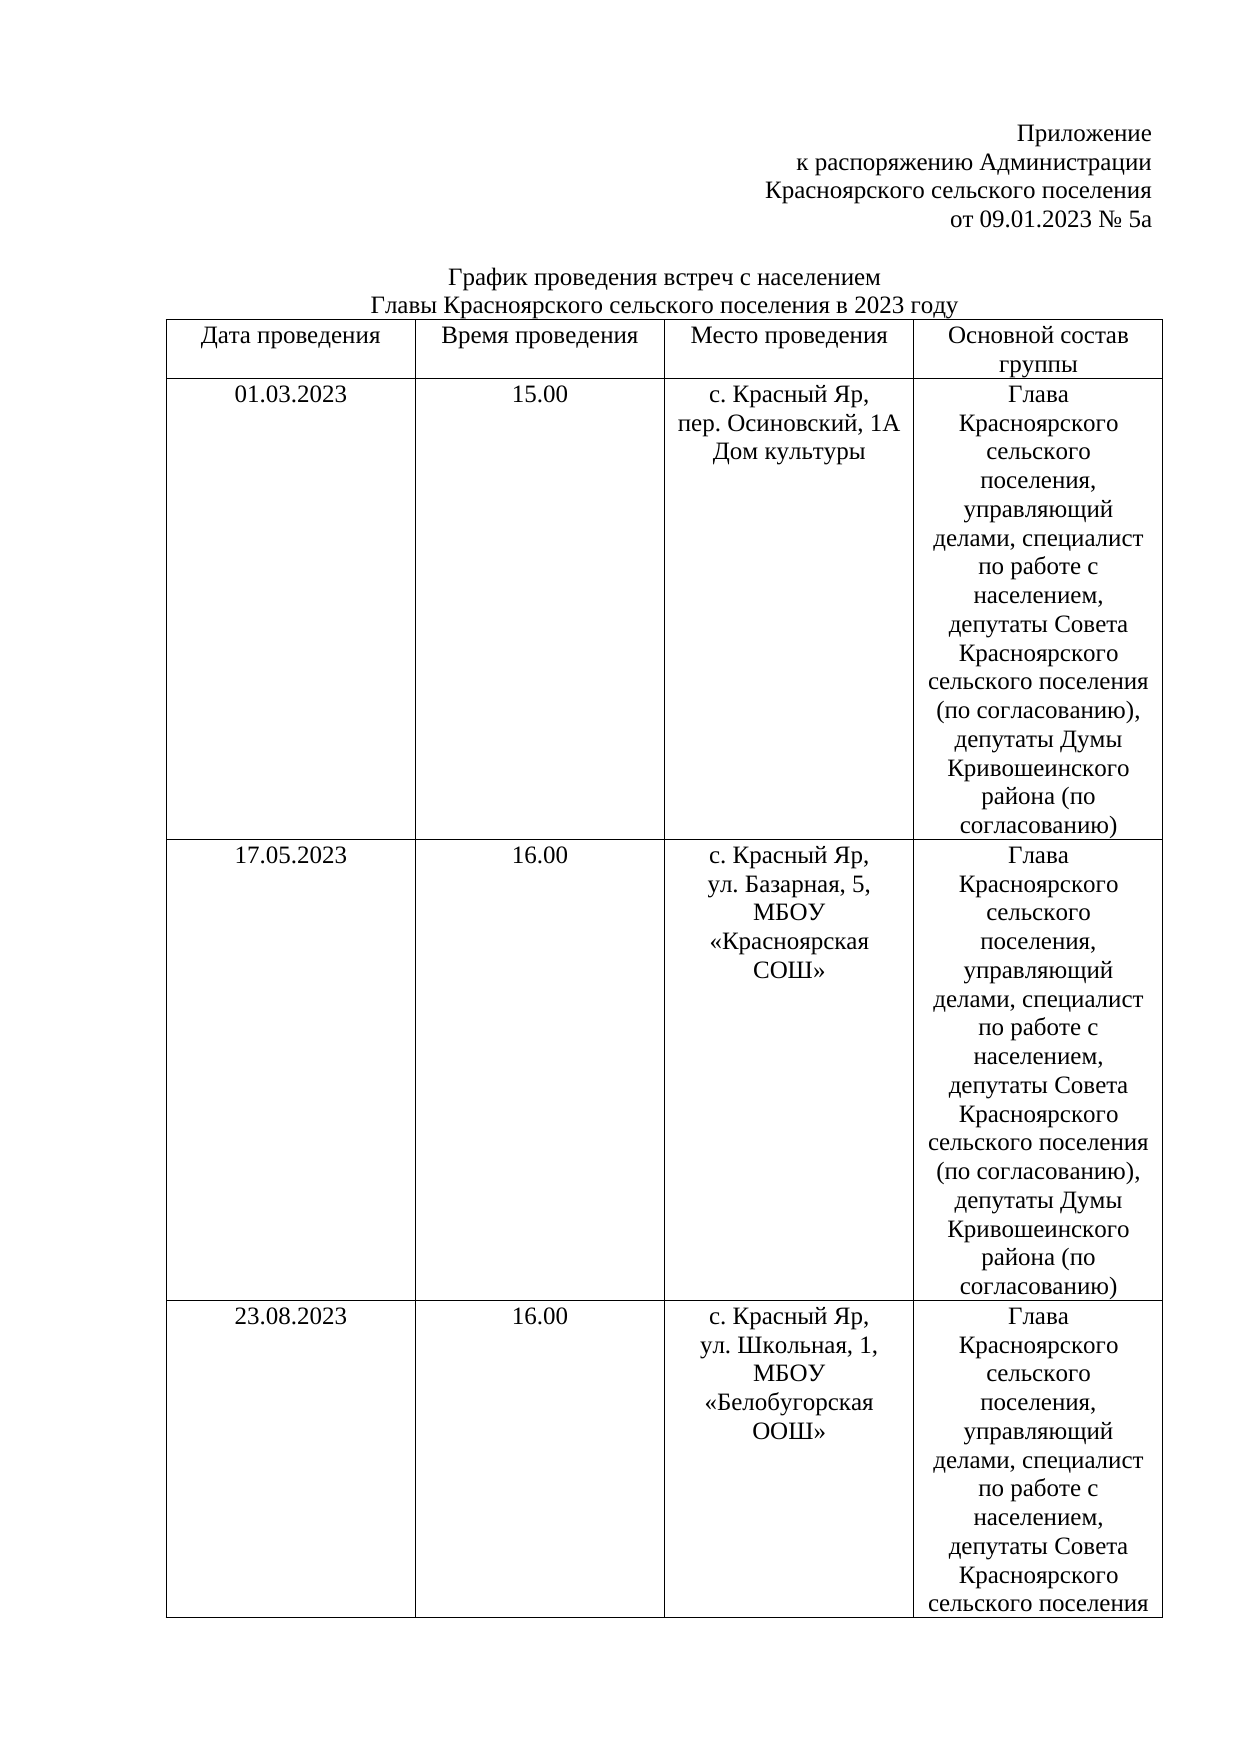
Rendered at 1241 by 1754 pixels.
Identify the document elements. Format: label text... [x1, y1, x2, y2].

text к распоряжению Администрации [177, 147, 1152, 176]
table_header Дата проведения [167, 320, 415, 378]
table_cell с. Красный Яр, пер. Осиновский, 1А Дом культуры [665, 379, 913, 839]
table_cell 17.05.2023 [167, 840, 415, 1300]
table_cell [665, 1301, 913, 1617]
table_cell 15.00 [416, 379, 664, 839]
text Красноярского сельского поселения [177, 176, 1152, 204]
text График проведения встреч с населением [177, 262, 1152, 291]
table_header Место проведения [665, 320, 913, 378]
table_header Основной состав группы [914, 320, 1162, 378]
text от 09.01.2023 № 5а [177, 204, 1152, 233]
table_cell 16.00 [416, 1301, 664, 1617]
table_cell 01.03.2023 [167, 379, 415, 839]
table_header Время проведения [416, 320, 664, 378]
table_cell 23.08.2023 [167, 1301, 415, 1617]
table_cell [914, 1301, 1162, 1617]
table_cell 16.00 [416, 840, 664, 1300]
text Главы Красноярского сельского поселения в 2023 году [177, 291, 1152, 319]
table_cell с. Красный Яр, ул. Базарная, 5, МБОУ «Красноярская СОШ» [665, 840, 913, 1300]
text Приложение [177, 118, 1152, 147]
